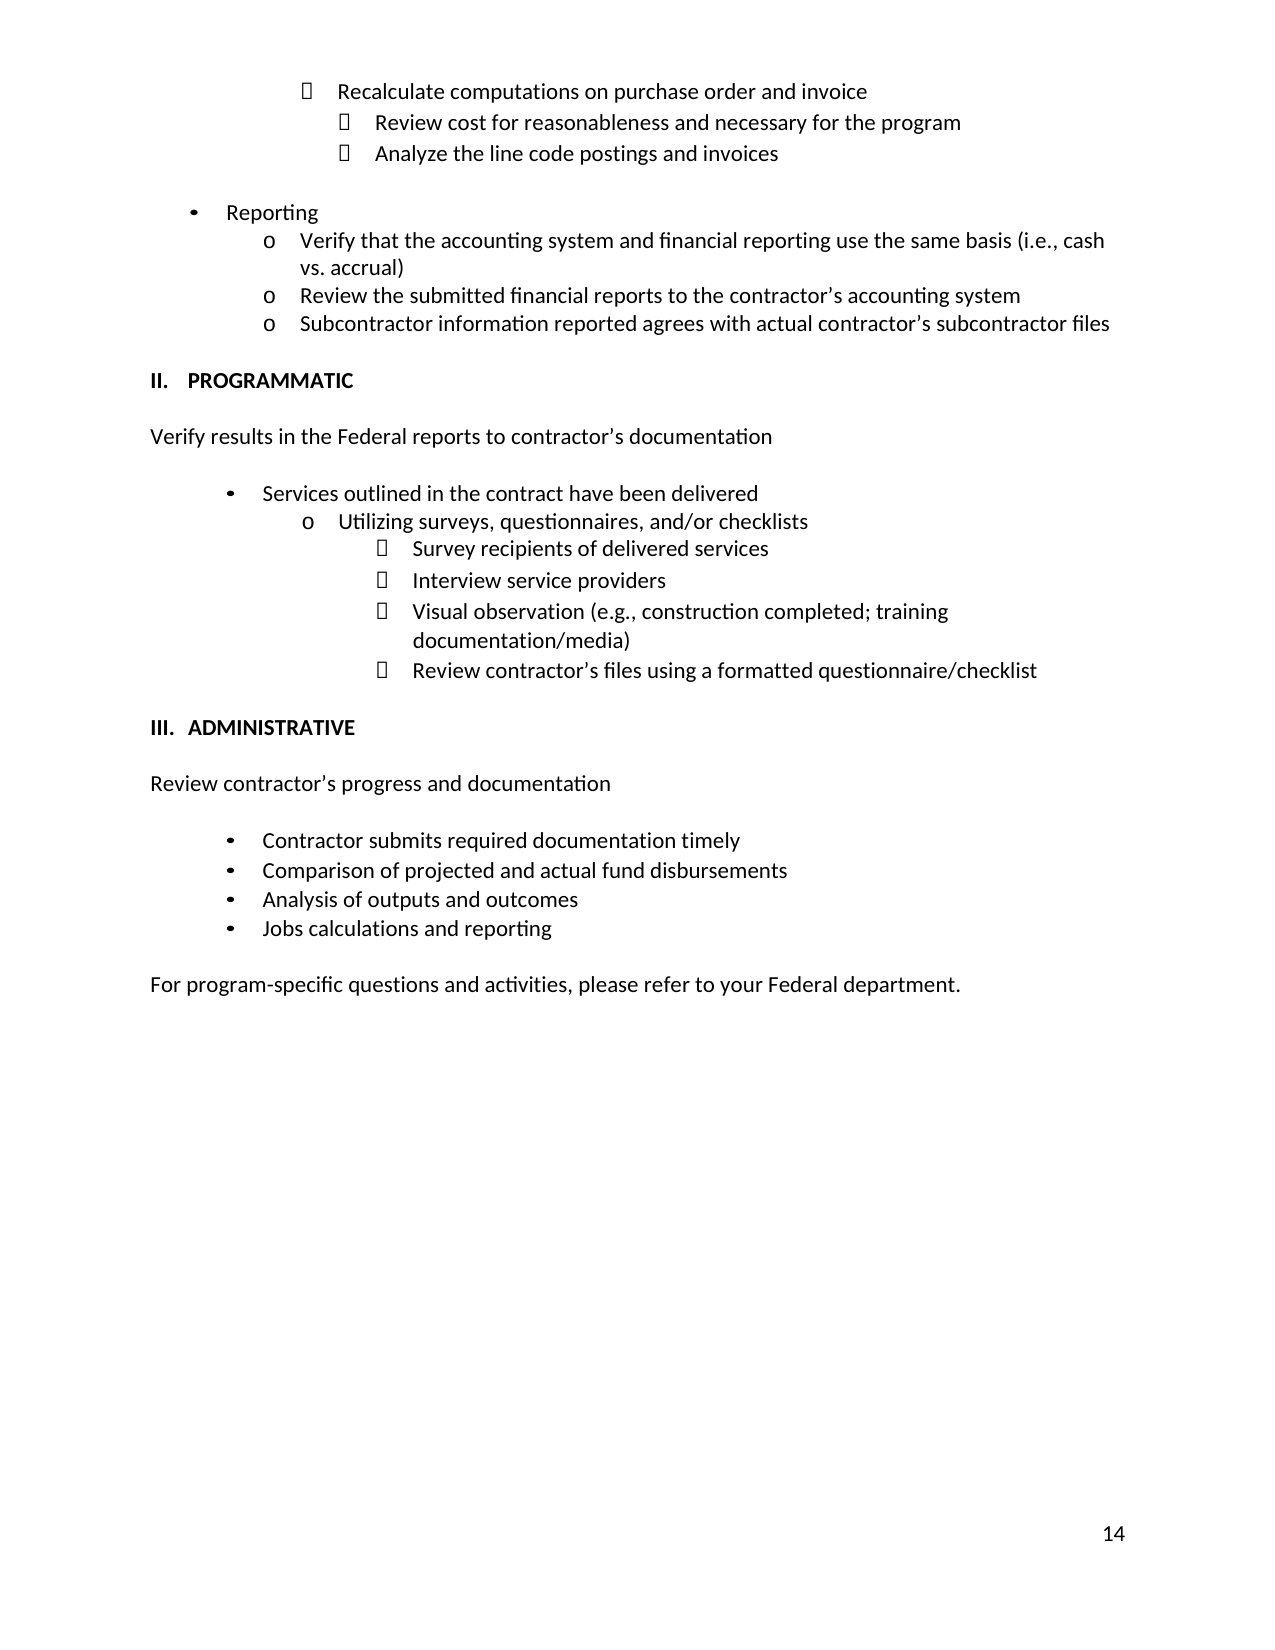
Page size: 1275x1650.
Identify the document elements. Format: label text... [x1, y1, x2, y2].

text  Survey recipients of delivered services [375, 536, 1139, 564]
text  Interview service providers [375, 564, 1139, 595]
text Review contractor’s progress and documentation [150, 769, 1139, 797]
text • Contractor submits required documentation timely [225, 827, 1139, 854]
text  Review cost for reasonableness and necessary for the program [337, 106, 1139, 137]
text  Review contractor’s files using a formatted questionnaire/checklist [375, 654, 1139, 685]
text • Comparison of projected and actual fund disbursements [225, 856, 1139, 884]
text o Subcontractor information reported agrees with actual contractor’s subcontractor files [262, 311, 1139, 339]
text • Reporting [183, 198, 323, 226]
text  Visual observation (e.g., construction completed; training documentation/media) [375, 595, 953, 654]
text • Analysis of outputs and outcomes [225, 885, 1139, 913]
text • Services outlined in the contract have been delivered [225, 479, 1139, 507]
text II. PROGRAMMATIC [150, 366, 1139, 394]
text o Utilizing surveys, questionnaires, and/or checklists [296, 507, 813, 536]
text • Jobs calculations and reporting [225, 914, 1139, 942]
text Verify results in the Federal reports to contractor’s documentation [150, 422, 1139, 450]
text For program-specific questions and activities, please refer to your Federal department. [150, 970, 1139, 998]
text  Analyze the line code postings and invoices [337, 137, 1139, 168]
text  Recalculate computations on purchase order and invoice [300, 75, 1139, 106]
text III. ADMINISTRATIVE [150, 713, 1139, 741]
text o Verify that the accounting system and financial reporting use the same basis (i.e., cash vs. accrual) [262, 226, 1109, 281]
text o Review the submitted financial reports to the contractor’s accounting system [262, 282, 1139, 311]
